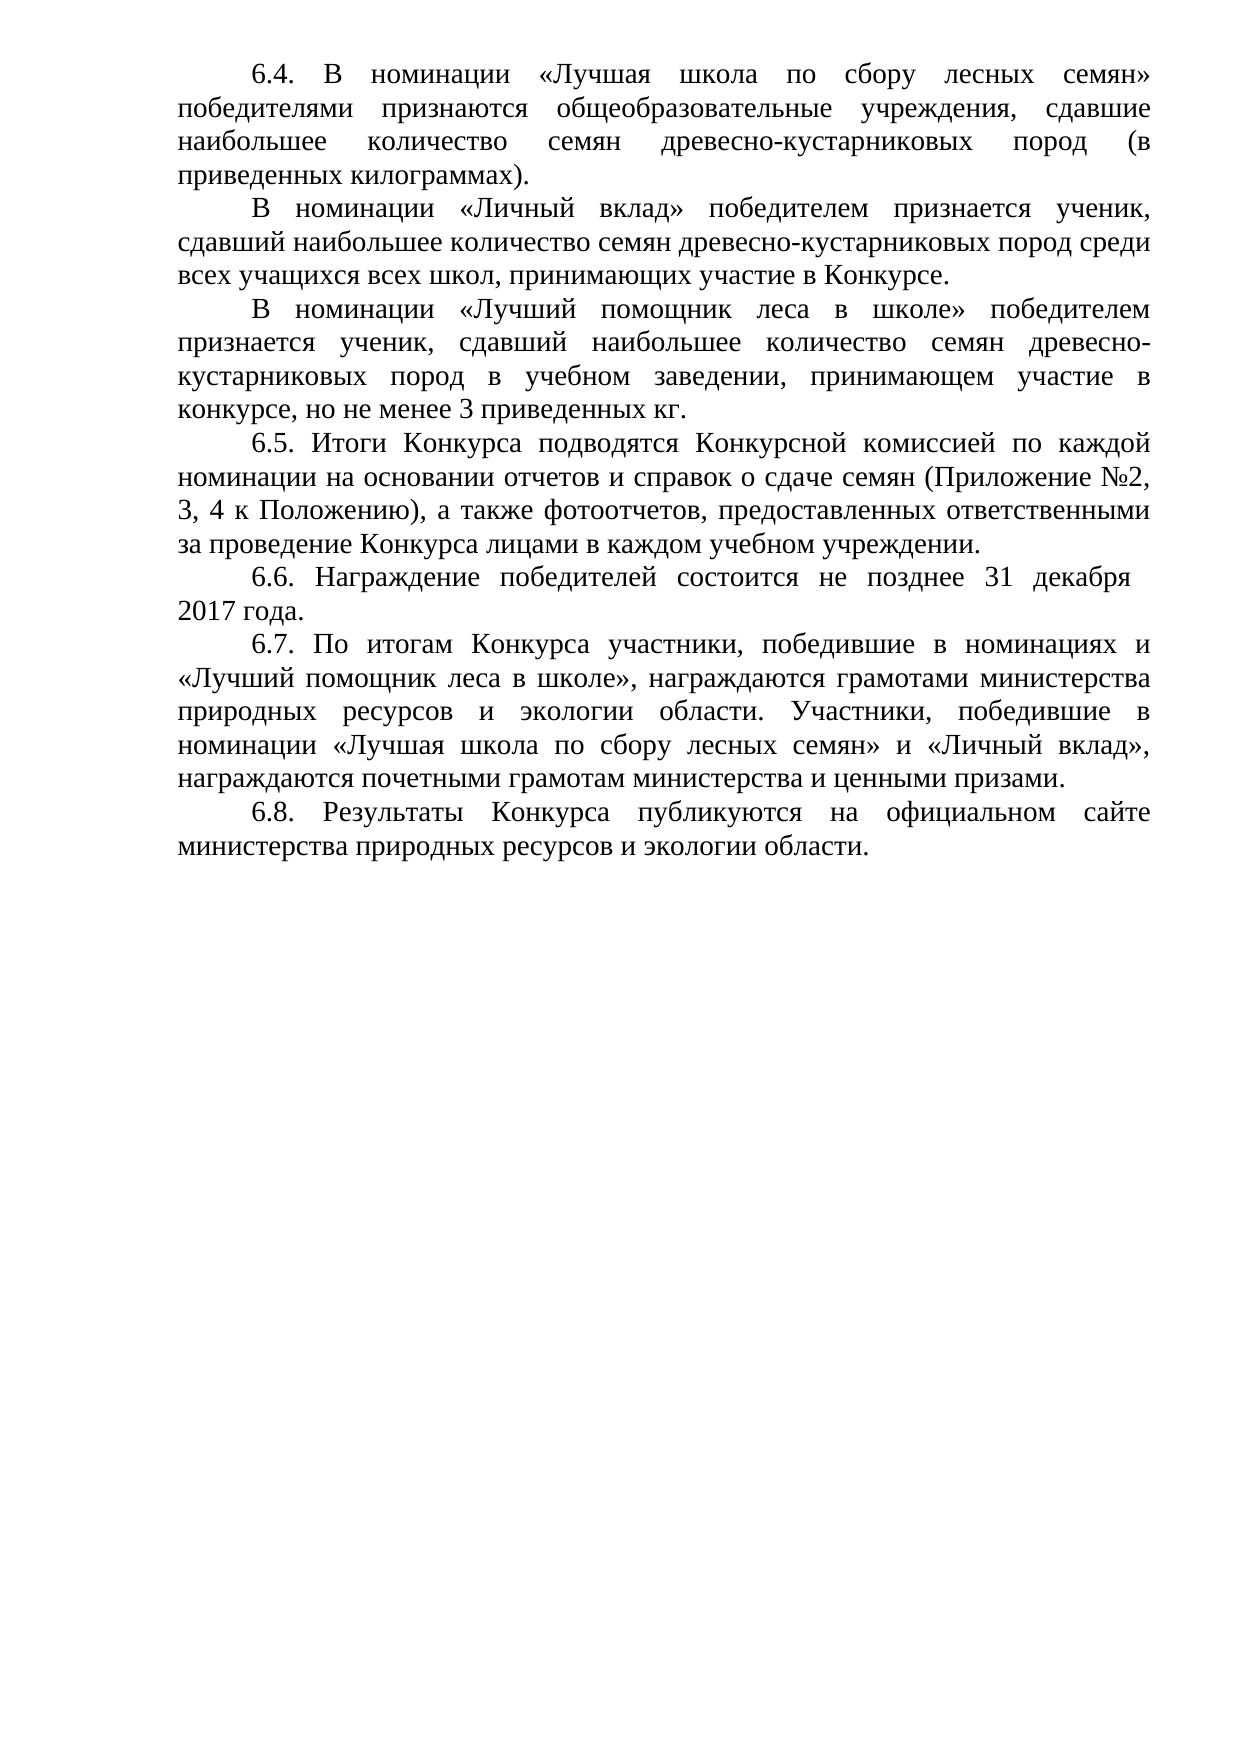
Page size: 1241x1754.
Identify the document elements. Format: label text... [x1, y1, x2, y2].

text В номинации «Личный вклад» победителем признается ученик, сдавший наибольшее количество семян древесно-кустарниковых пород среди всех учащихся всех школ, принимающих участие в Конкурсе. [177, 190, 1152, 291]
text 6.6. Награждение победителей состоится не позднее 31 декабря 2017 года. [177, 559, 1152, 626]
text 6.4. В номинации «Лучшая школа по сбору лесных семян» победителями признаются общеобразовательные учреждения, сдавшие наибольшее количество семян древесно-кустарниковых пород (в приведенных килограммах). [177, 56, 1152, 190]
text В номинации «Лучший помощник леса в школе» победителем признается ученик, сдавший наибольшее количество семян древесно-кустарниковых пород в учебном заведении, принимающем участие в конкурсе, но не менее 3 приведенных кг. [177, 291, 1152, 425]
text 6.7. По итогам Конкурса участники, победившие в номинациях и «Лучший помощник леса в школе», награждаются грамотами министерства природных ресурсов и экологии области. Участники, победившие в номинации «Лучшая школа по сбору лесных семян» и «Личный вклад», награждаются почетными грамотам министерства и ценными призами. [177, 626, 1152, 794]
text 6.8. Результаты Конкурса публикуются на официальном сайте министерства природных ресурсов и экологии области. [177, 794, 1152, 861]
text 6.5. Итоги Конкурса подводятся Конкурсной комиссией по каждой номинации на основании отчетов и справок о сдаче семян (Приложение №2, 3, 4 к Положению), а также фотоотчетов, предоставленных ответственными за проведение Конкурса лицами в каждом учебном учреждении. [177, 425, 1152, 559]
